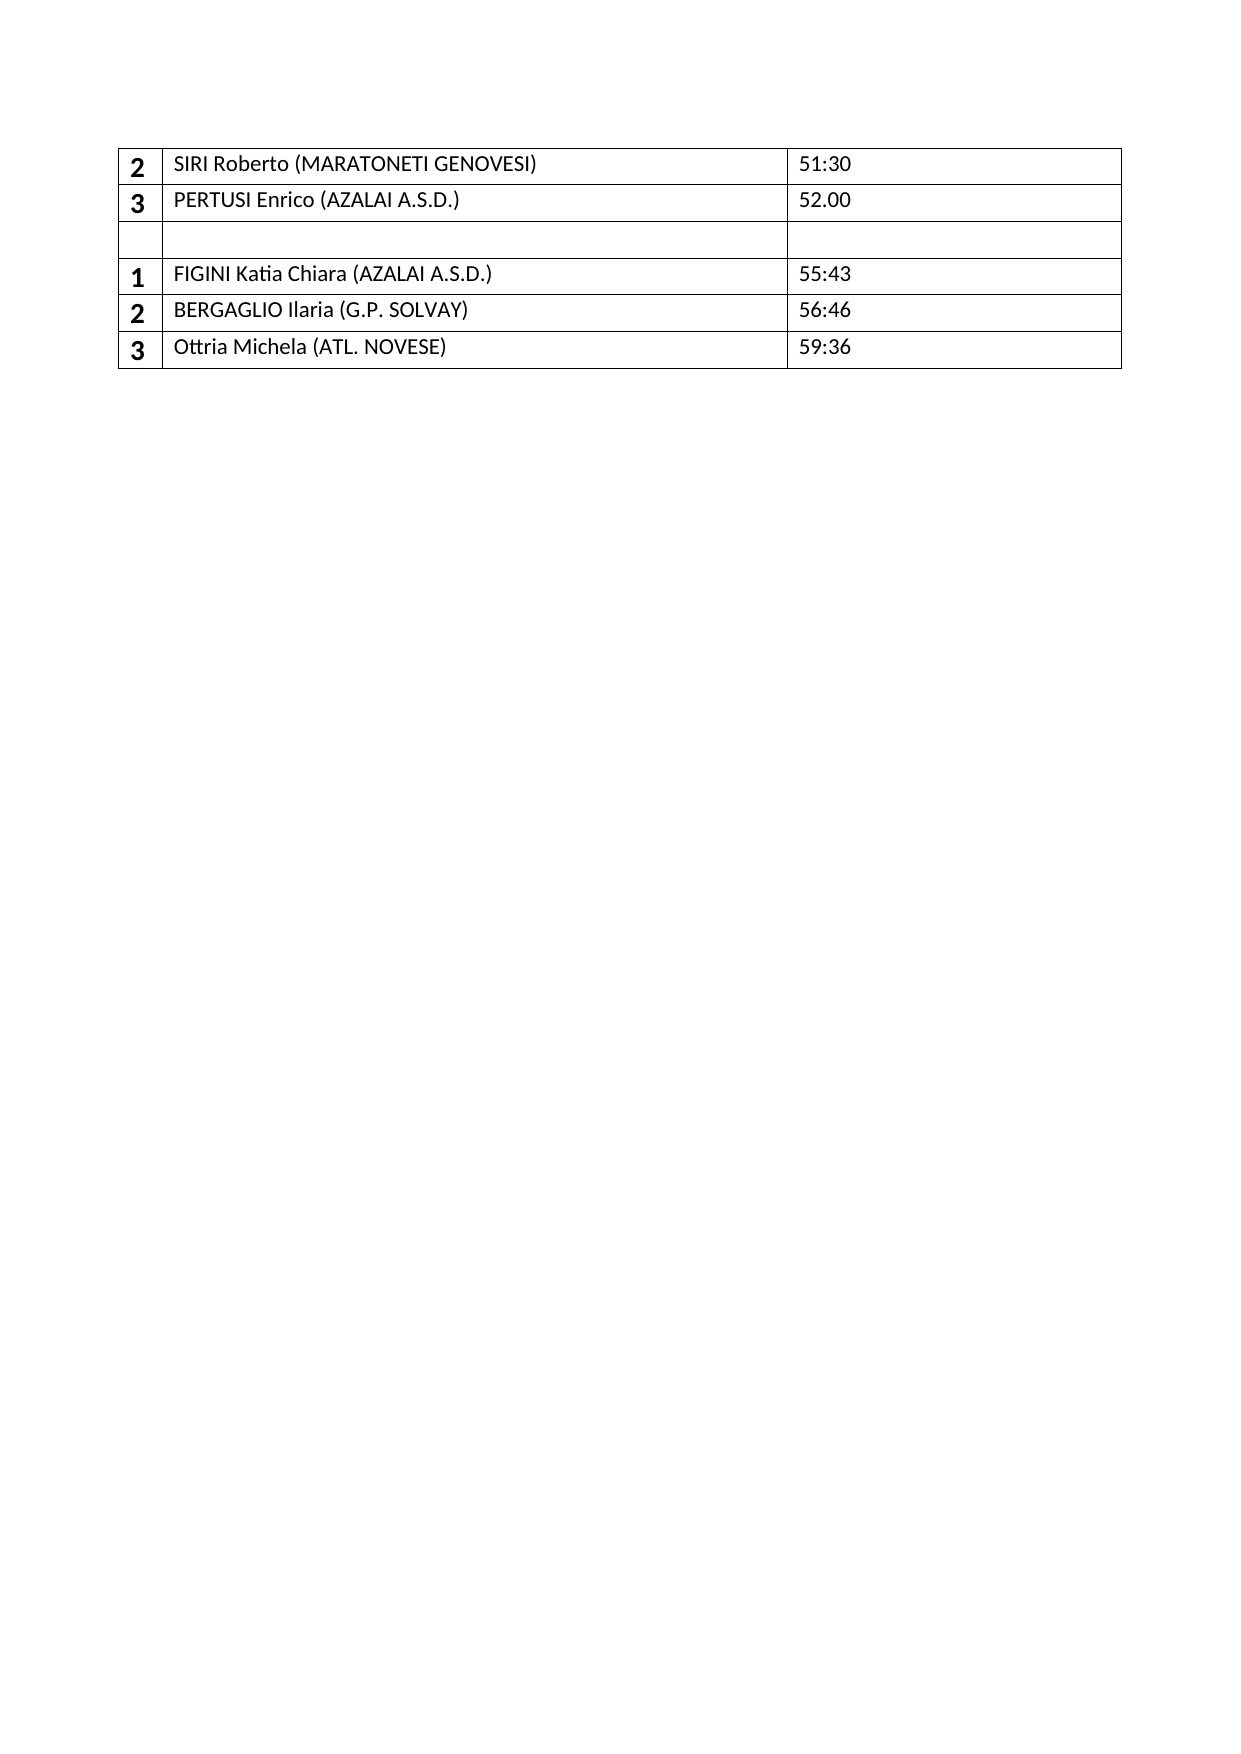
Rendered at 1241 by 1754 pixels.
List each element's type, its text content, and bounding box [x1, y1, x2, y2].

table_cell 3 [119, 185, 162, 221]
table_cell SIRI Roberto (MARATONETI GENOVESI) [163, 149, 787, 184]
table_cell [119, 222, 162, 258]
table_cell [163, 222, 787, 258]
table_cell 2 [119, 149, 162, 184]
table_cell 55:43 [788, 259, 1121, 294]
table_cell Ottria Michela (ATL. NOVESE) [163, 332, 787, 368]
table_cell PERTUSI Enrico (AZALAI A.S.D.) [163, 185, 787, 221]
table_cell 52.00 [788, 185, 1121, 221]
table_cell 2 [119, 295, 162, 331]
table_cell 51:30 [788, 149, 1121, 184]
table_cell 59:36 [788, 332, 1121, 368]
table_cell 56:46 [788, 295, 1121, 331]
table_cell 3 [119, 332, 162, 368]
table_cell [788, 222, 1121, 258]
table_cell BERGAGLIO Ilaria (G.P. SOLVAY) [163, 295, 787, 331]
table_cell FIGINI Katia Chiara (AZALAI A.S.D.) [163, 259, 787, 294]
table_cell 1 [119, 259, 162, 294]
